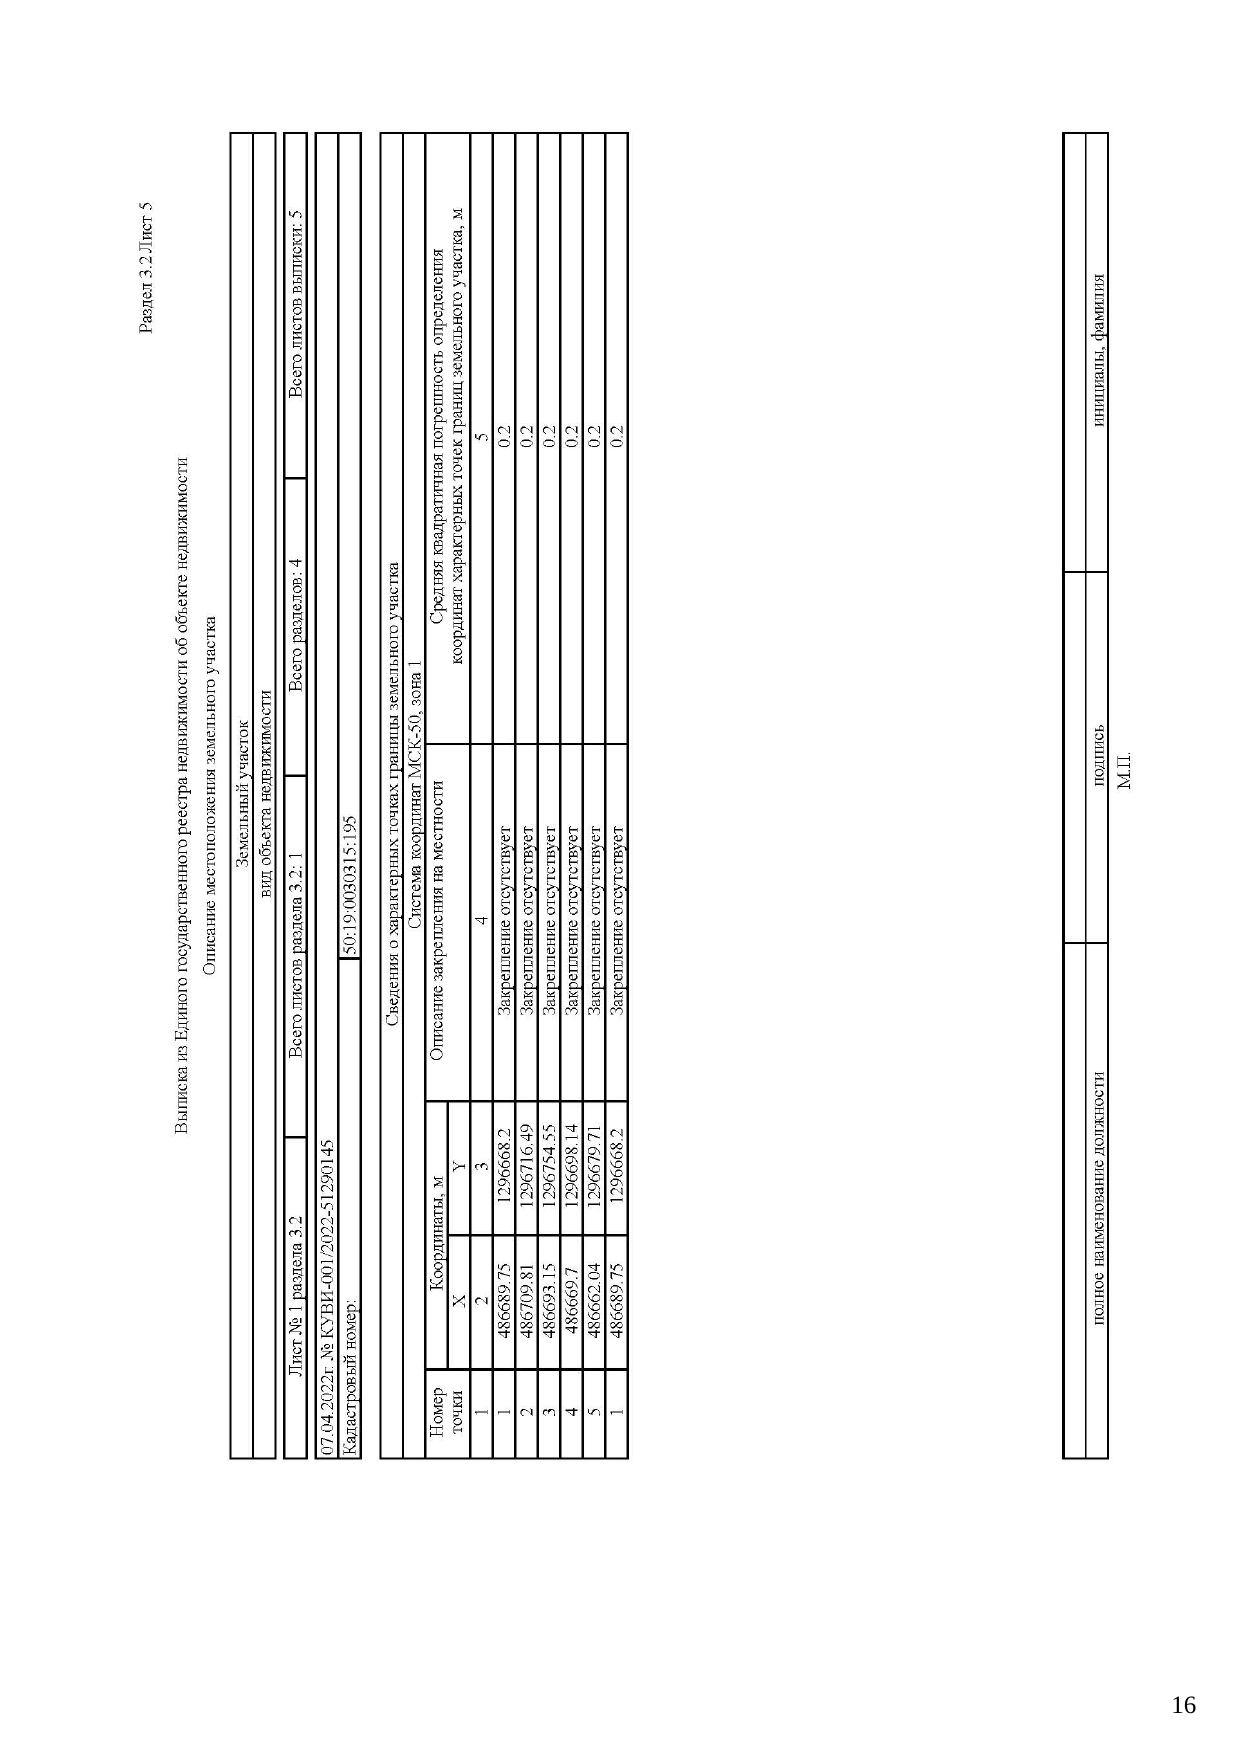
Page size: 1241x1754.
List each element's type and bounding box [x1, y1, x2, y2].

picture [103, 88, 1197, 1503]
